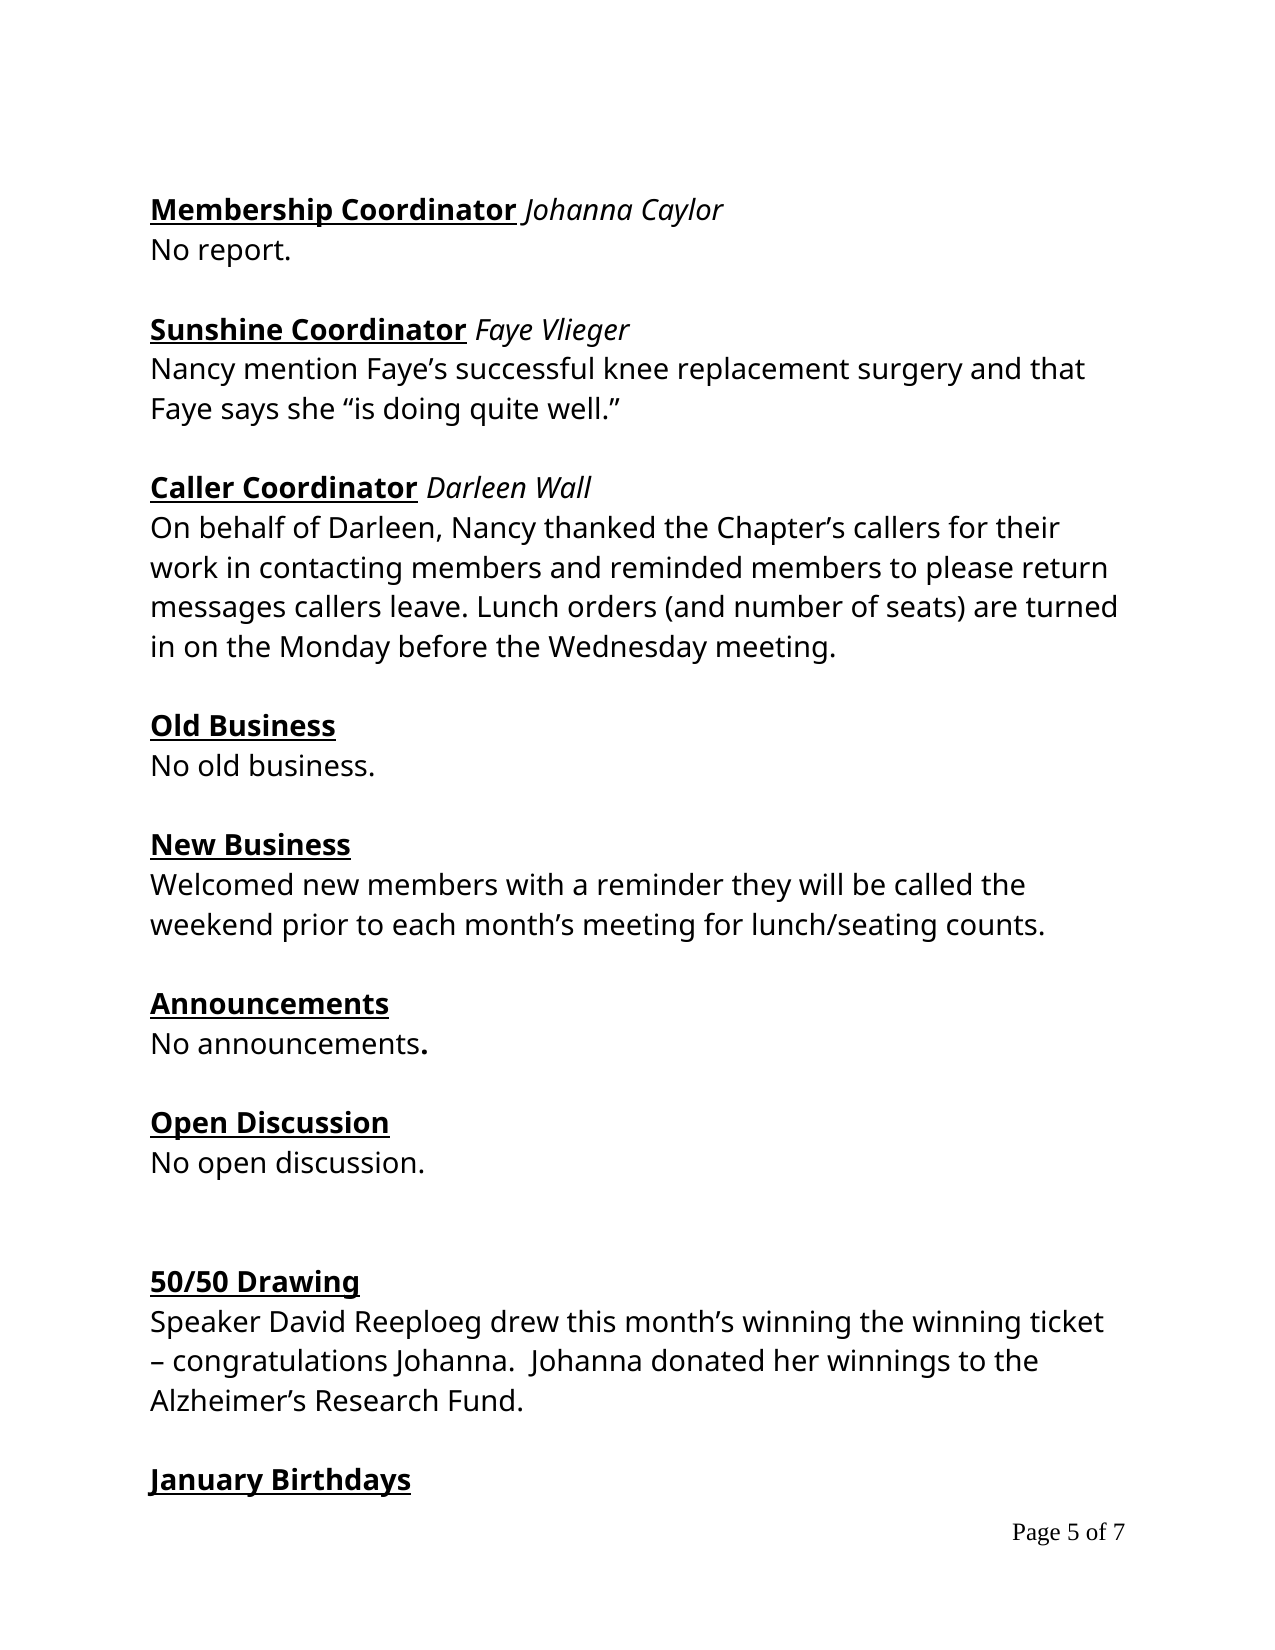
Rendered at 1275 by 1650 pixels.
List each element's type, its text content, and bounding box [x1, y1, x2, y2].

text Old Business [150, 706, 1125, 745]
text Announcements [150, 983, 1125, 1023]
text New Business [150, 825, 1125, 864]
text No open discussion. [150, 1142, 1125, 1182]
text Caller Coordinator Darleen Wall [150, 467, 1125, 507]
text Sunshine Coordinator Faye Vlieger [150, 309, 1125, 348]
text Membership Coordinator Johanna Caylor [150, 190, 1125, 229]
text Open Discussion [150, 1102, 1125, 1142]
text No announcements. [150, 1023, 1125, 1063]
text 50/50 Drawing [150, 1261, 1125, 1301]
text No old business. [150, 745, 1125, 785]
text January Birthdays [150, 1460, 1125, 1499]
text Speaker David Reeploeg drew this month’s winning the winning ticket – congratulations Johanna. Johanna donated her winnings to the Alzheimer’s Research Fund. [150, 1301, 1125, 1420]
text On behalf of Darleen, Nancy thanked the Chapter’s callers for their work in contacting members and reminded members to please return messages callers leave. Lunch orders (and number of seats) are turned in on the Monday before the Wednesday meeting. [150, 507, 1125, 666]
text Nancy mention Faye’s successful knee replacement surgery and that Faye says she “is doing quite well.” [150, 348, 1125, 428]
text No report. [150, 229, 1125, 269]
text Welcomed new members with a reminder they will be called the weekend prior to each month’s meeting for lunch/seating counts. [150, 864, 1125, 944]
